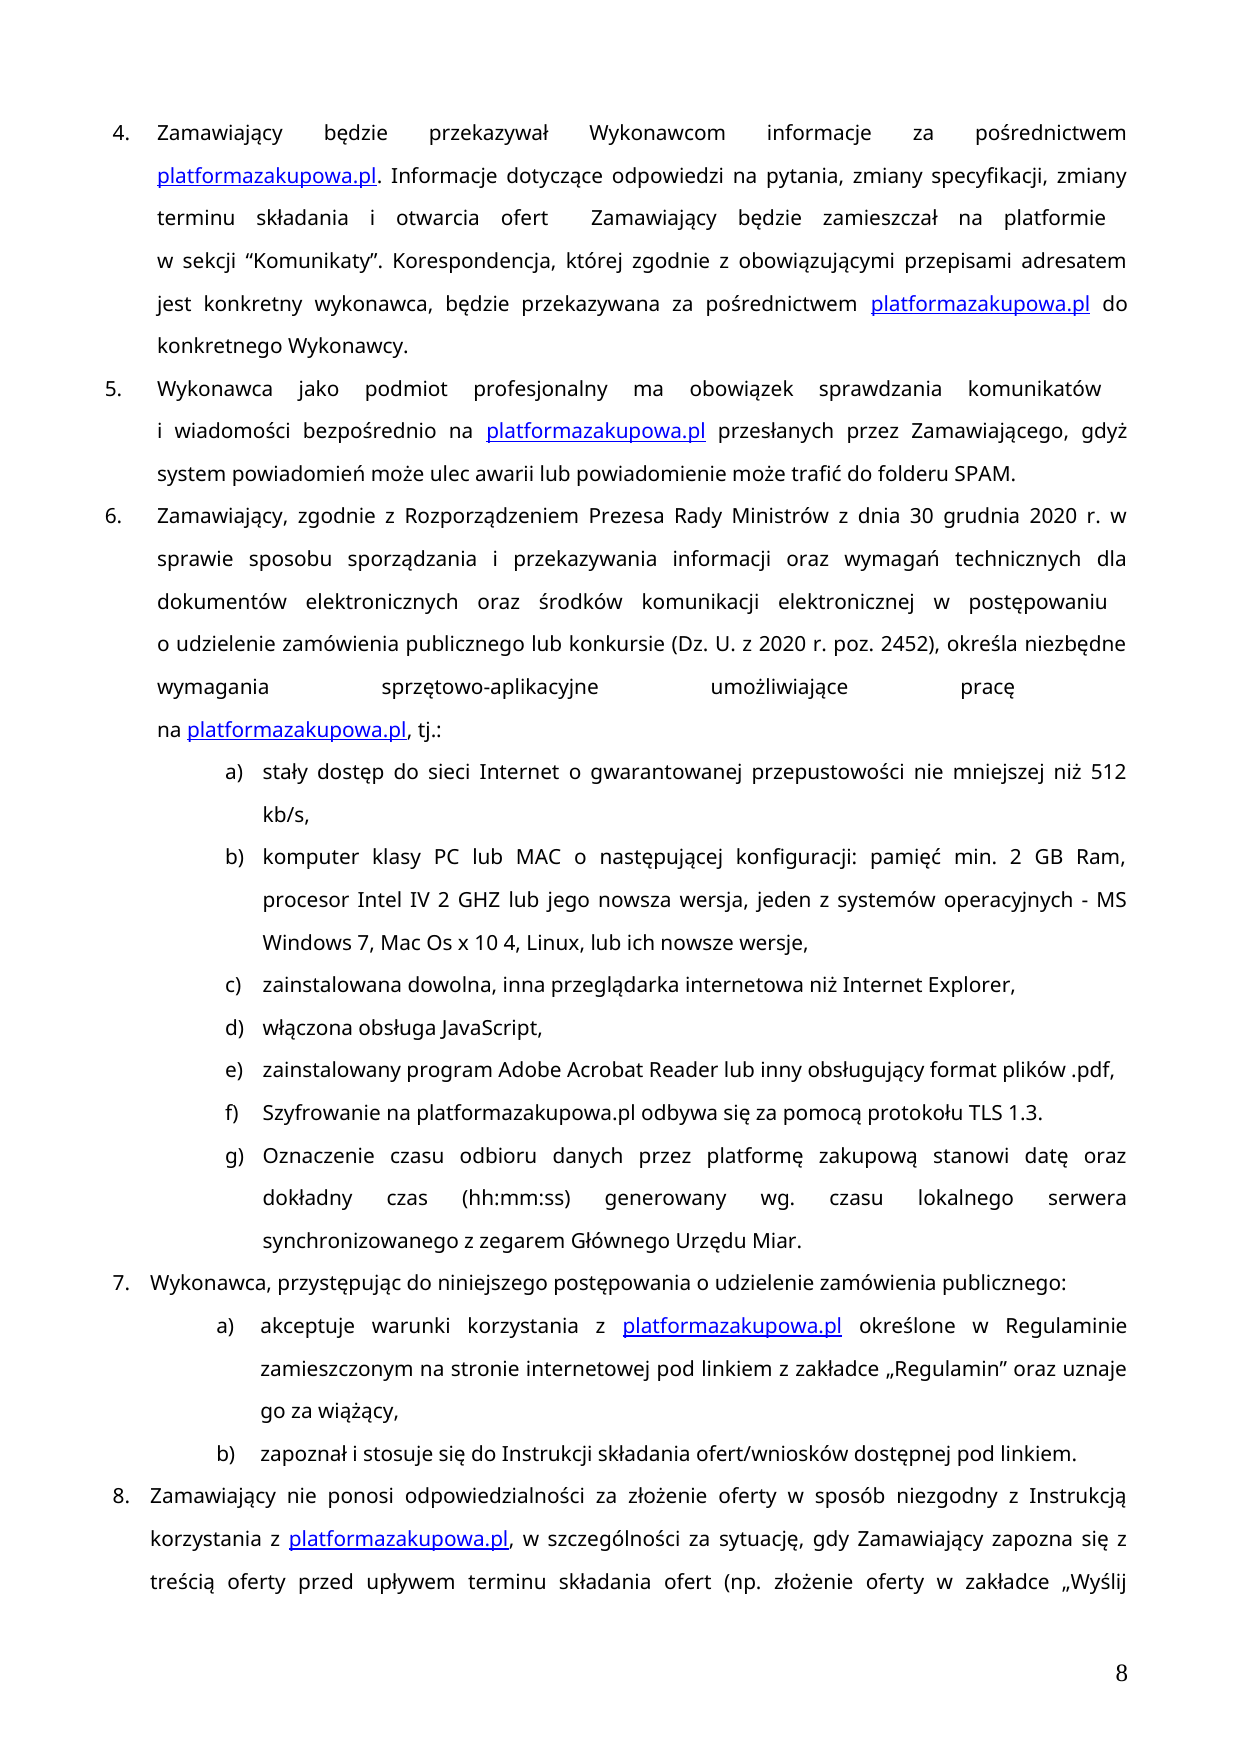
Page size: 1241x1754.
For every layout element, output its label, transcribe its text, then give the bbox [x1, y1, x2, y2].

list stały dostęp do sieci Internet o gwarantowanej przepustowości nie mniejszej niż 512 kb/s, [225, 757, 1128, 828]
list Wykonawca jako podmiot profesjonalny ma obowiązek sprawdzania komunikatów i wiadomości bezpośrednio na platformazakupowa.pl przesłanych przez Zamawiającego, gdyż system powiadomień może ulec awarii lub powiadomienie może trafić do folderu SPAM. [104, 374, 1128, 487]
list Wykonawca, przystępując do niniejszego postępowania o udzielenie zamówienia publicznego: [112, 1268, 1128, 1297]
list Szyfrowanie na platformazakupowa.pl odbywa się za pomocą protokołu TLS 1.3. [225, 1098, 1128, 1127]
list zainstalowana dowolna, inna przeglądarka internetowa niż Internet Explorer, [225, 970, 1128, 999]
list akceptuje warunki korzystania z platformazakupowa.pl określone w Regulaminie zamieszczonym na stronie internetowej pod linkiem z zakładce „Regulamin” oraz uznaje go za wiążący, [216, 1311, 1128, 1425]
list komputer klasy PC lub MAC o następującej konfiguracji: pamięć min. 2 GB Ram, procesor Intel IV 2 GHZ lub jego nowsza wersja, jeden z systemów operacyjnych - MS Windows 7, Mac Os x 10 4, Linux, lub ich nowsze wersje, [225, 842, 1128, 956]
list zapoznał i stosuje się do Instrukcji składania ofert/wniosków dostępnej pod linkiem. [216, 1439, 1128, 1467]
list Oznaczenie czasu odbioru danych przez platformę zakupową stanowi datę oraz dokładny czas (hh:mm:ss) generowany wg. czasu lokalnego serwera synchronizowanego z zegarem Głównego Urzędu Miar. [225, 1141, 1128, 1254]
list Zamawiający, zgodnie z Rozporządzeniem Prezesa Rady Ministrów z dnia 30 grudnia 2020 r. w sprawie sposobu sporządzania i przekazywania informacji oraz wymagań technicznych dla dokumentów elektronicznych oraz środków komunikacji elektronicznej w postępowaniu o udzielenie zamówienia publicznego lub konkursie (Dz. U. z 2020 r. poz. 2452), określa niezbędne wymagania sprzętowo-aplikacyjne umożliwiające pracę na platformazakupowa.pl, tj.: [104, 502, 1128, 743]
list Zamawiający będzie przekazywał Wykonawcom informacje za pośrednictwem platformazakupowa.pl. Informacje dotyczące odpowiedzi na pytania, zmiany specyfikacji, zmiany terminu składania i otwarcia ofert Zamawiający będzie zamieszczał na platformie w sekcji “Komunikaty”. Korespondencja, której zgodnie z obowiązującymi przepisami adresatem jest konkretny wykonawca, będzie przekazywana za pośrednictwem platformazakupowa.pl do konkretnego Wykonawcy. [112, 118, 1128, 360]
list włączona obsługa JavaScript, [225, 1013, 1128, 1041]
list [112, 1482, 1128, 1595]
list zainstalowany program Adobe Acrobat Reader lub inny obsługujący format plików .pdf, [225, 1056, 1128, 1084]
